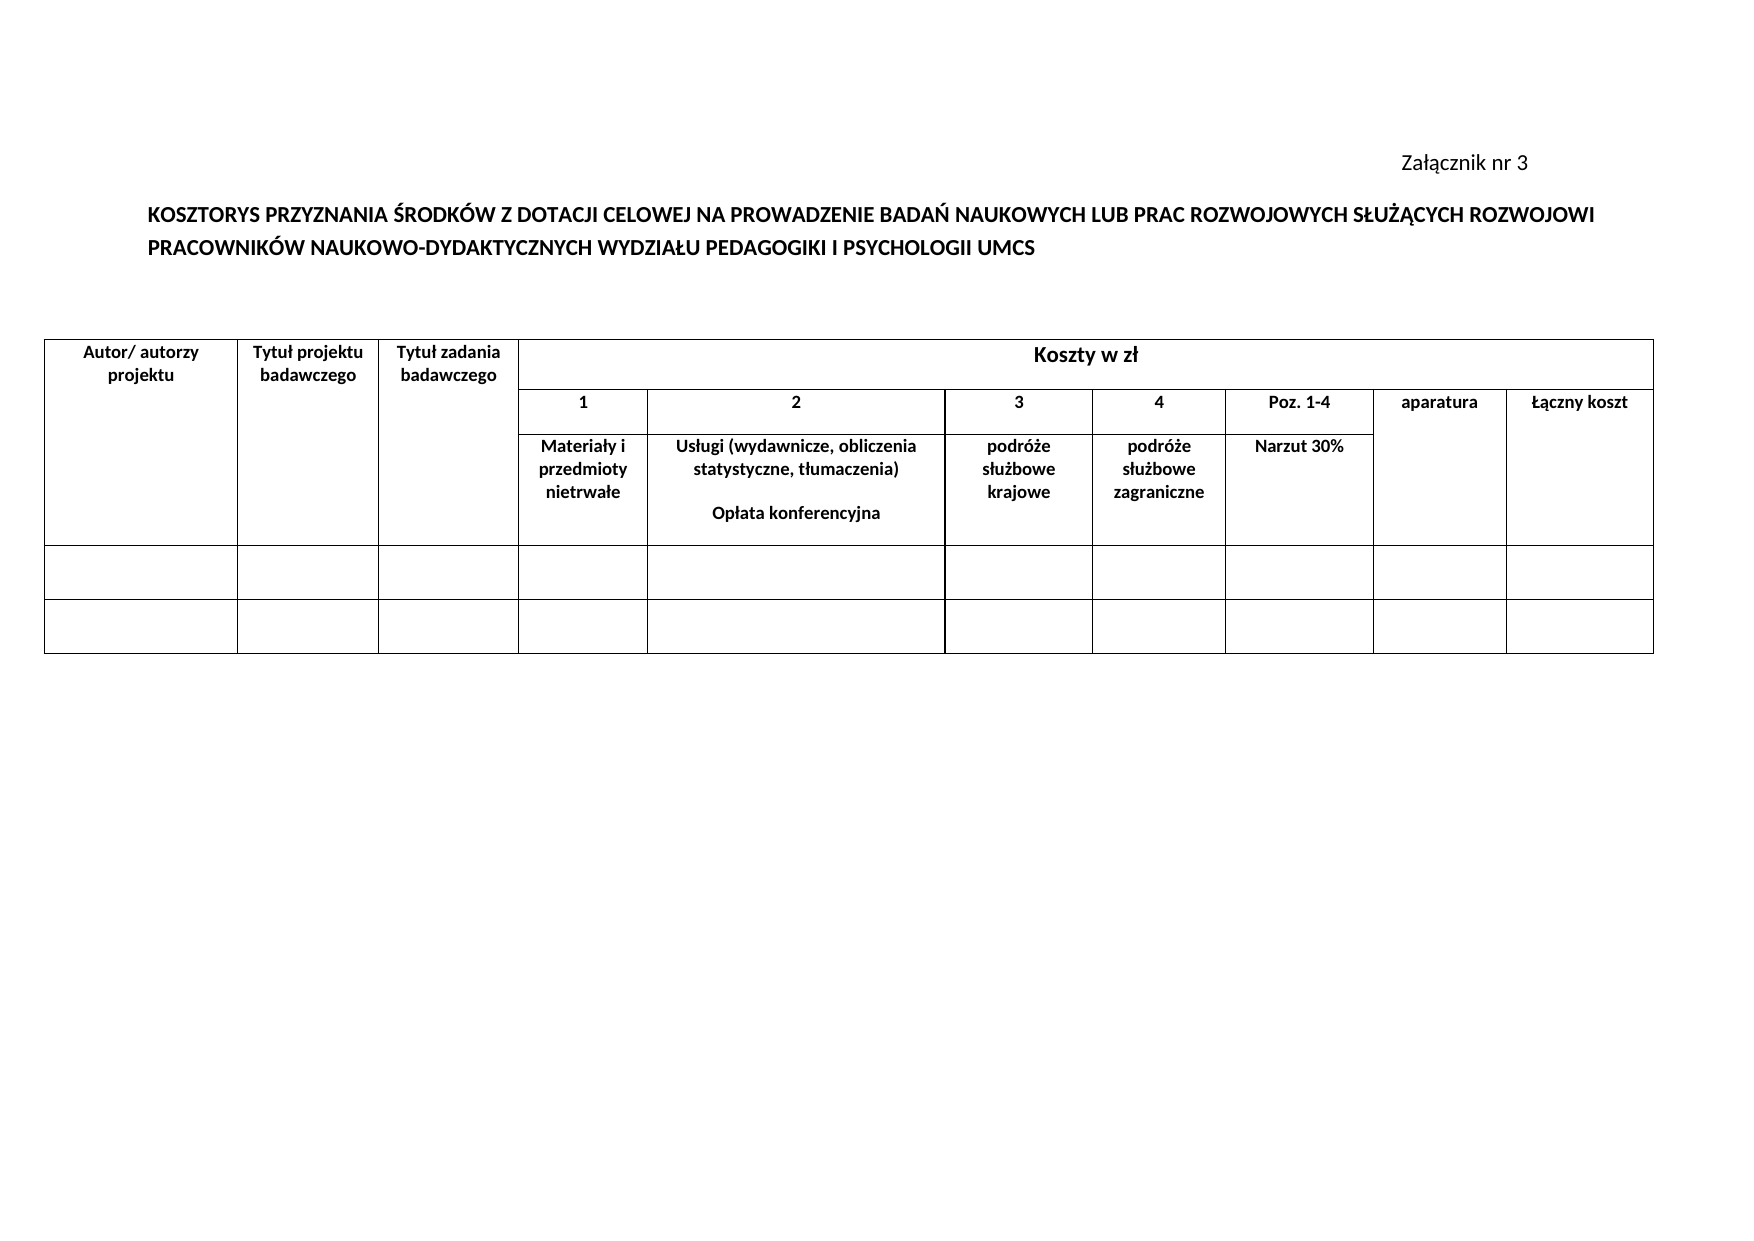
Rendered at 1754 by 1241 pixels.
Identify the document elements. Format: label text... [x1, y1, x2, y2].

table_cell podróże służbowe zagraniczne [1093, 435, 1225, 545]
table_cell [519, 546, 647, 599]
table_cell [946, 546, 1092, 599]
table_header Autor/ autorzy projektu [45, 340, 237, 545]
table_cell [648, 600, 944, 652]
table_cell 4 [1093, 390, 1225, 433]
table_header Tytuł projektu badawczego [238, 340, 378, 545]
table_cell [1374, 546, 1506, 599]
table_cell [1093, 600, 1225, 652]
table_cell [379, 600, 518, 652]
table_cell [1507, 600, 1653, 652]
table_cell Usługi (wydawnicze, obliczenia statystyczne, tłumaczenia) Opłata konferencyjna [648, 435, 944, 545]
text KOSZTORYS PRZYZNANIA ŚRODKÓW Z DOTACJI CELOWEJ NA PROWADZENIE BADAŃ NAUKOWYCH LUB PRAC ROZWOJOWYCH SŁUŻĄCYCH ROZWOJOWI PRACOWNIKÓW NAUKOWO-DYDAKTYCZNYCH WYDZIAŁU PEDAGOGIKI I PSYCHOLOGII UMCS [148, 201, 1606, 261]
table_cell [45, 600, 237, 652]
table_cell [1374, 600, 1506, 652]
table_header Tytuł zadania badawczego [379, 340, 518, 545]
table_cell [379, 546, 518, 599]
table_cell 2 [648, 390, 944, 433]
table_cell Narzut 30% [1226, 435, 1373, 545]
table_cell [238, 546, 378, 599]
table_cell [1226, 600, 1373, 652]
table_cell [238, 600, 378, 652]
table_cell [45, 546, 237, 599]
table_cell [1226, 546, 1373, 599]
table_cell [946, 600, 1092, 652]
table_cell [648, 546, 944, 599]
table_cell [1093, 546, 1225, 599]
table_cell [1507, 546, 1653, 599]
table_cell aparatura [1374, 390, 1506, 545]
table_cell [519, 600, 647, 652]
table_cell 1 [519, 390, 647, 433]
table_cell Poz. 1-4 [1226, 390, 1373, 433]
table_cell podróże służbowe krajowe [946, 435, 1092, 545]
table_cell Materiały i przedmioty nietrwałe [519, 435, 647, 545]
table_header Koszty w zł [519, 340, 1653, 389]
table_cell Łączny koszt [1507, 390, 1653, 545]
table_cell 3 [946, 390, 1092, 433]
text Załącznik nr 3 [1328, 148, 1606, 176]
